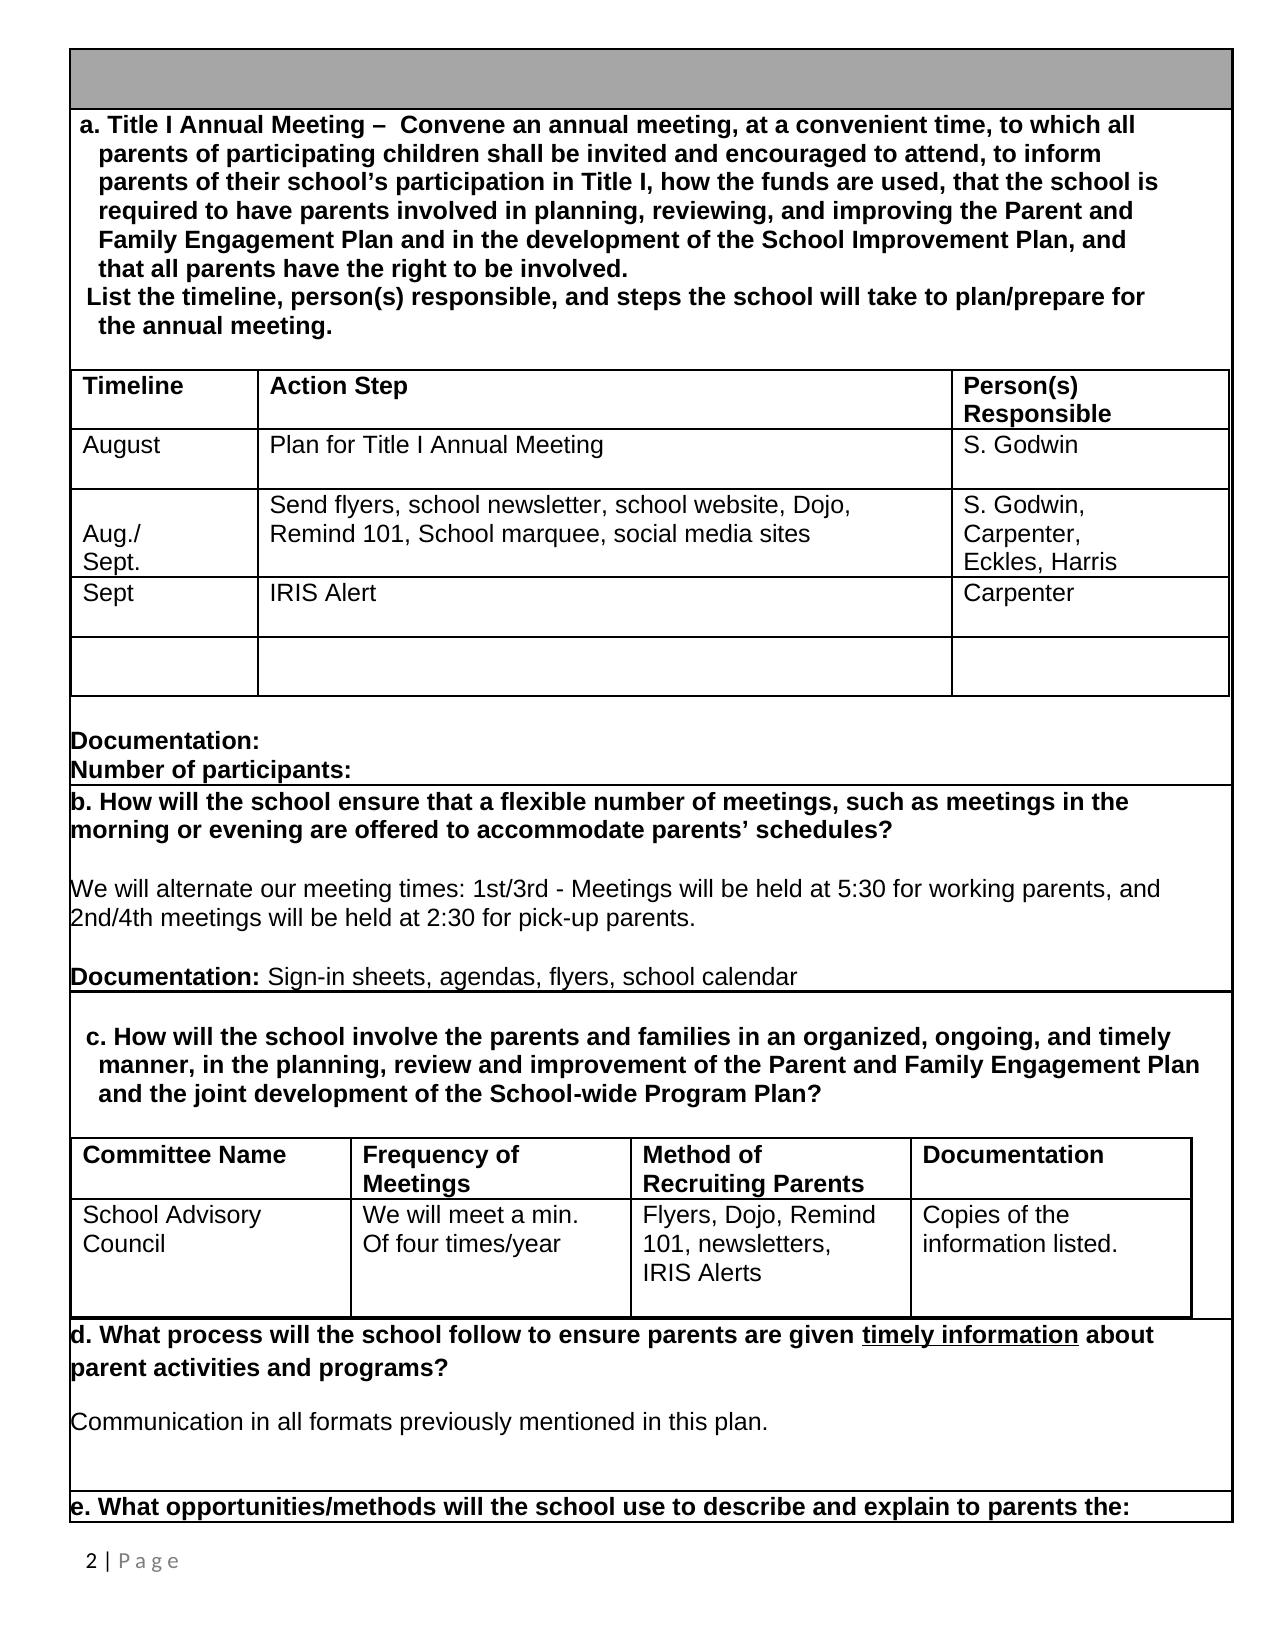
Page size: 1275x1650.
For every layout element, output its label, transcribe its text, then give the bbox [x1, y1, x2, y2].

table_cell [71, 1492, 1231, 1521]
table_cell b. How will the school ensure that a flexible number of meetings, such as meetings in the morning or evening are offered to accommodate parents’ schedules? We will alternate our meeting times: 1st/3rd - Meetings will be held at 5:30 for working parents, and 2nd/4th meetings will be held at 2:30 for pick-up parents. Documentation: Sign-in sheets, agendas, flyers, school calendar [71, 786, 1231, 990]
table_cell d. What process will the school follow to ensure parents are given timely information about parent activities and programs? Communication in all formats previously mentioned in this plan. [71, 1320, 1231, 1490]
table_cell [71, 50, 1231, 108]
table_cell c. How will the school involve the parents and families in an organized, ongoing, and timely manner, in the planning, review and improvement of the Parent and Family Engagement Plan and the joint development of the School-wide Program Plan? [71, 993, 1231, 1318]
table_cell a. Title I Annual Meeting – Convene an annual meeting, at a convenient time, to which all parents of participating children shall be invited and encouraged to attend, to inform parents of their school’s participation in Title I, how the funds are used, that the school is required to have parents involved in planning, reviewing, and improving the Parent and Family Engagement Plan and in the development of the School Improvement Plan, and that all parents have the right to be involved. List the timeline, person(s) responsible, and steps the school will take to plan/prepare for the annual meeting. Documentation: Number of participants: [71, 110, 1231, 784]
